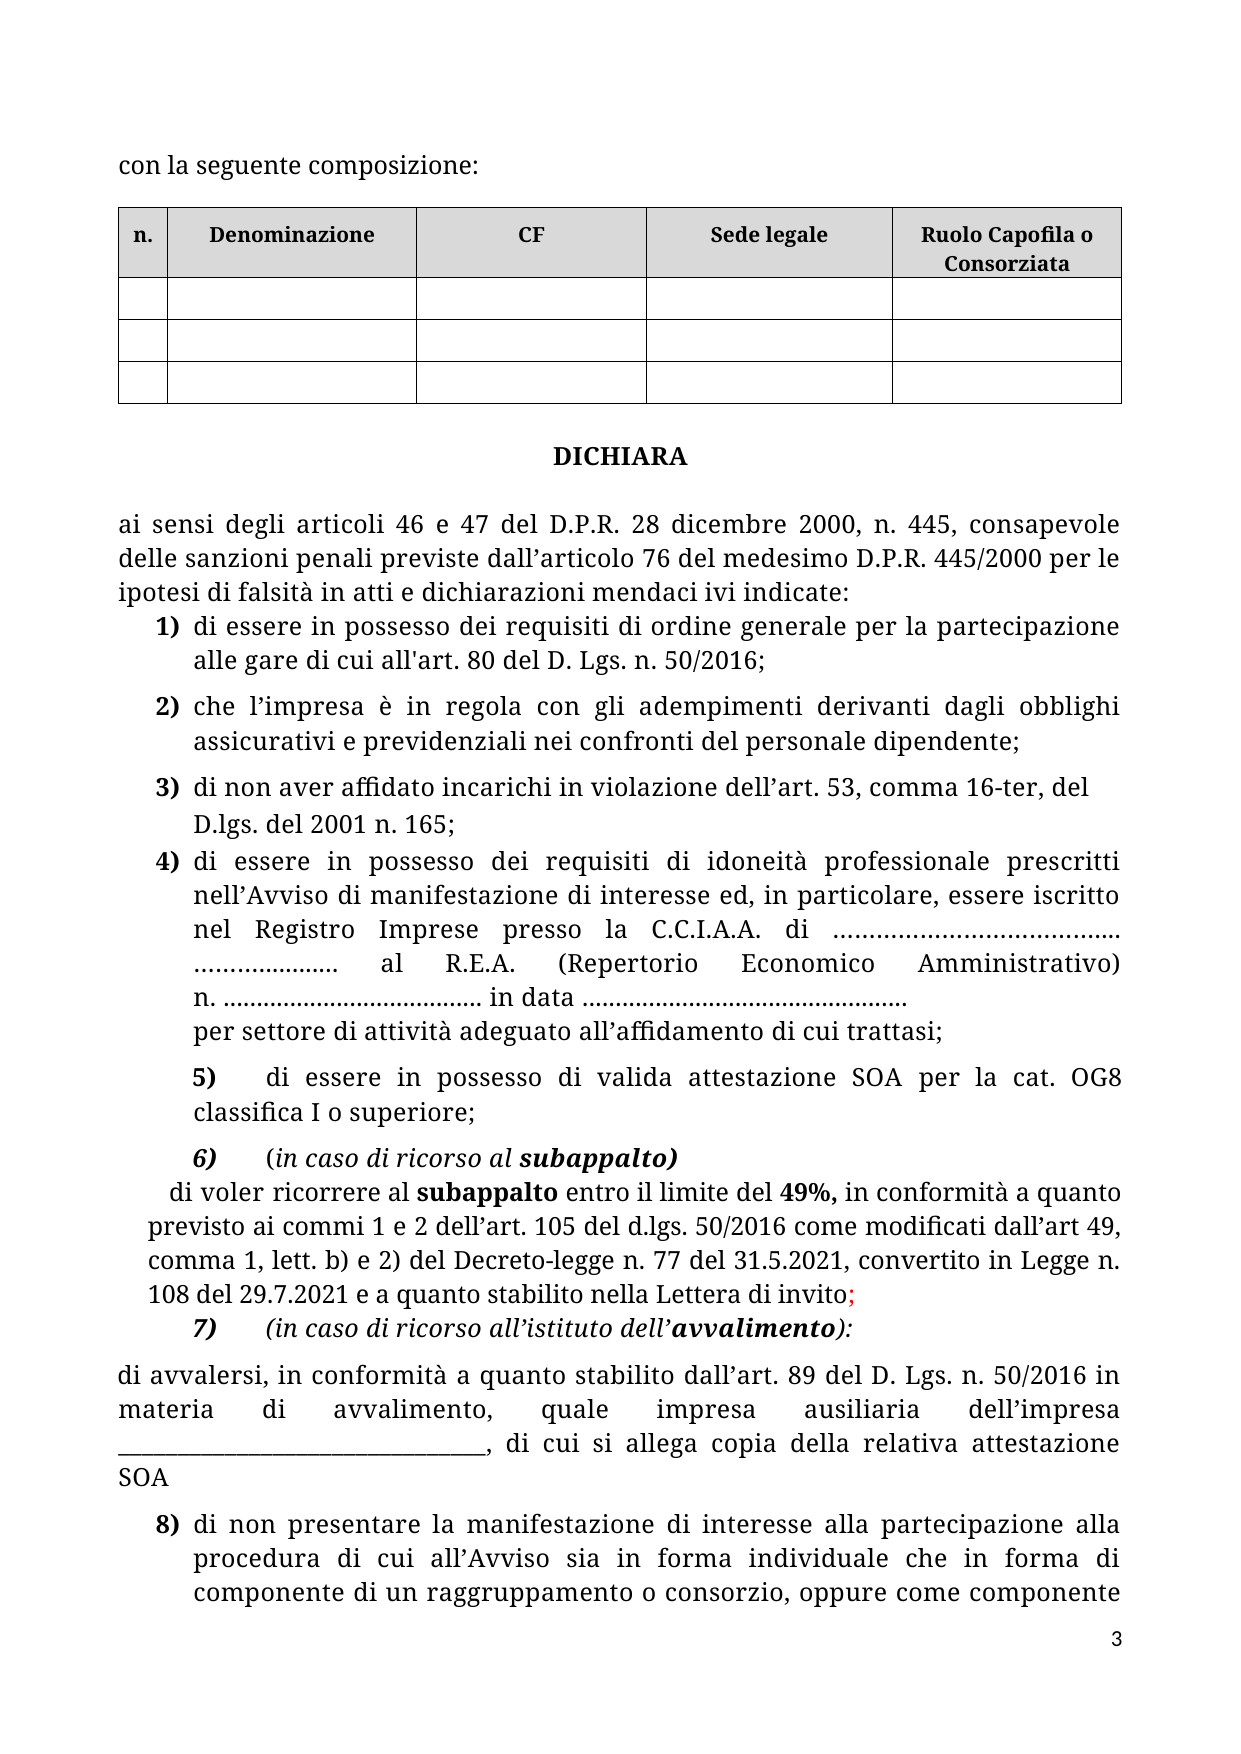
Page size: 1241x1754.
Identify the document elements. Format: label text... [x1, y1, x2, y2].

table_header Denominazione [168, 208, 416, 277]
table_cell [647, 278, 892, 319]
text con la seguente composizione: [118, 148, 1122, 182]
list di essere in possesso dei requisiti di idoneità professionale prescritti nell’Avviso di manifestazione di interesse ed, in particolare, essere iscritto nel Registro Imprese presso la C.C.I.A.A. di ………………………………....………............ al R.E.A. (Repertorio Economico Amministrativo) n. ....................................... in data ................................................. [156, 843, 1122, 1013]
text DICHIARA [118, 438, 1122, 472]
list che l’impresa è in regola con gli adempimenti derivanti dagli obblighi assicurativi e previdenziali nei confronti del personale dipendente; [156, 689, 1122, 757]
table_cell [168, 278, 416, 319]
table_cell [417, 320, 646, 361]
text di avvalersi, in conformità a quanto stabilito dall’art. 89 del D. Lgs. n. 50/2016 in materia di avvalimento, quale impresa ausiliaria dell’impresa _______________________________, di cui si allega copia della relativa attestazione SOA [117, 1358, 1122, 1494]
table_cell [119, 362, 167, 403]
table_cell [417, 362, 646, 403]
table_cell [647, 362, 892, 403]
list per settore di attività adeguato all’affidamento di cui trattasi; [193, 1013, 1122, 1048]
table_cell [119, 320, 167, 361]
table_header Sede legale [647, 208, 892, 277]
table_cell [168, 320, 416, 361]
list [156, 1506, 1122, 1608]
table_cell [893, 278, 1121, 319]
list di voler ricorrere al subappalto entro il limite del 49%, in conformità a quanto previsto ai commi 1 e 2 dell’art. 105 del d.lgs. 50/2016 come modificati dall’art 49, comma 1, lett. b) e 2) del Decreto-legge n. 77 del 31.5.2021, convertito in Legge n. 108 del 29.7.2021 e a quanto stabilito nella Lettera di invito; [147, 1175, 1122, 1311]
table_cell [119, 278, 167, 319]
text ai sensi degli articoli 46 e 47 del D.P.R. 28 dicembre 2000, n. 445, consapevole delle sanzioni penali previste dall’articolo 76 del medesimo D.P.R. 445/2000 per le ipotesi di falsità in atti e dichiarazioni mendaci ivi indicate: [118, 506, 1122, 608]
table_header CF [417, 208, 646, 277]
table_cell [893, 320, 1121, 361]
list di essere in possesso dei requisiti di ordine generale per la partecipazione alle gare di cui all'art. 80 del D. Lgs. n. 50/2016; [156, 608, 1122, 677]
table_cell [893, 362, 1121, 403]
list (in caso di ricorso al subappalto) [192, 1141, 1122, 1175]
table_cell [417, 278, 646, 319]
list (in caso di ricorso all’istituto dell’avvalimento): [192, 1311, 1122, 1345]
table_cell [647, 320, 892, 361]
list di non aver affidato incarichi in violazione dell’art. 53, comma 16-ter, del D.lgs. del 2001 n. 165; [156, 770, 1122, 841]
table_header Ruolo Capofila o Consorziata [893, 208, 1121, 277]
table_header n. [119, 208, 167, 277]
list di essere in possesso di valida attestazione SOA per la cat. OG8 classifica I o superiore; [192, 1060, 1122, 1128]
table_cell [168, 362, 416, 403]
